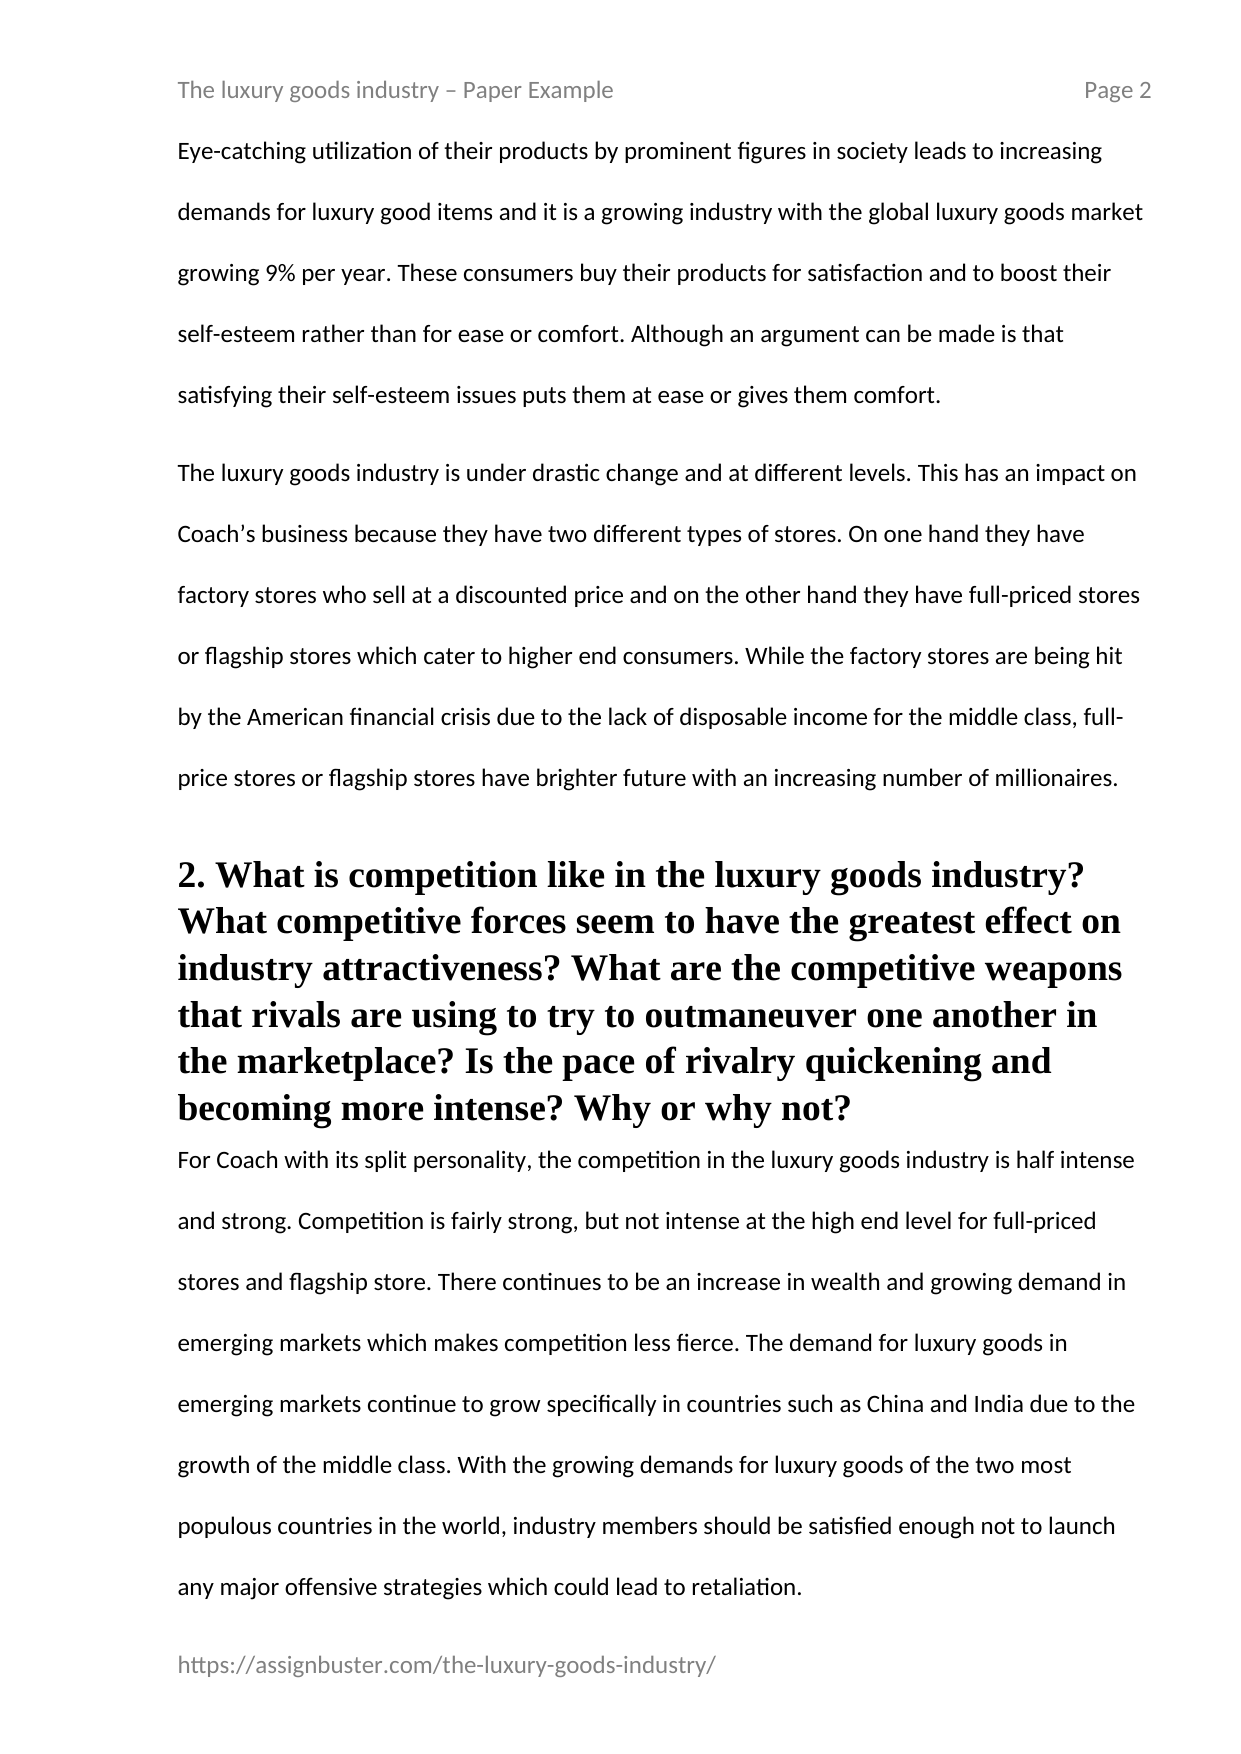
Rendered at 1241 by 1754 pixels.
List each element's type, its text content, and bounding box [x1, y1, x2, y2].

text For Coach with its split personality, the competition in the luxury goods industry is half intense and strong. Competition is fairly strong, but not intense at the high end level for full-priced stores and flagship store. There continues to be an increase in wealth and growing demand in emerging markets which makes competition less fierce. The demand for luxury goods in emerging markets continue to grow specifically in countries such as China and India due to the growth of the middle class. With the growing demands for luxury goods of the two most populous countries in the world, industry members should be satisfied enough not to launch any major offensive strategies which could lead to retaliation. [177, 1144, 1152, 1602]
text The luxury goods industry is under drastic change and at different levels. This has an impact on Coach’s business because they have two different types of stores. On one hand they have factory stores who sell at a discounted price and on the other hand they have full-priced stores or flagship stores which cater to higher end consumers. While the factory stores are being hit by the American financial crisis due to the lack of disposable income for the middle class, full-price stores or flagship stores have brighter future with an increasing number of millionaires. [177, 457, 1152, 792]
text Eye-catching utilization of their products by prominent figures in society leads to increasing demands for luxury good items and it is a growing industry with the global luxury goods market growing 9% per year. These consumers buy their products for satisfaction and to boost their self-esteem rather than for ease or comfort. Although an argument can be made is that satisfying their self-esteem issues puts them at ease or gives them comfort. [177, 135, 1152, 409]
subtitle 2. What is competition like in the luxury goods industry? What competitive forces seem to have the greatest effect on industry attractiveness? What are the competitive weapons that rivals are using to try to outmaneuver one another in the marketplace? Is the pace of rivalry quickening and becoming more intense? Why or why not? [177, 852, 1152, 1128]
